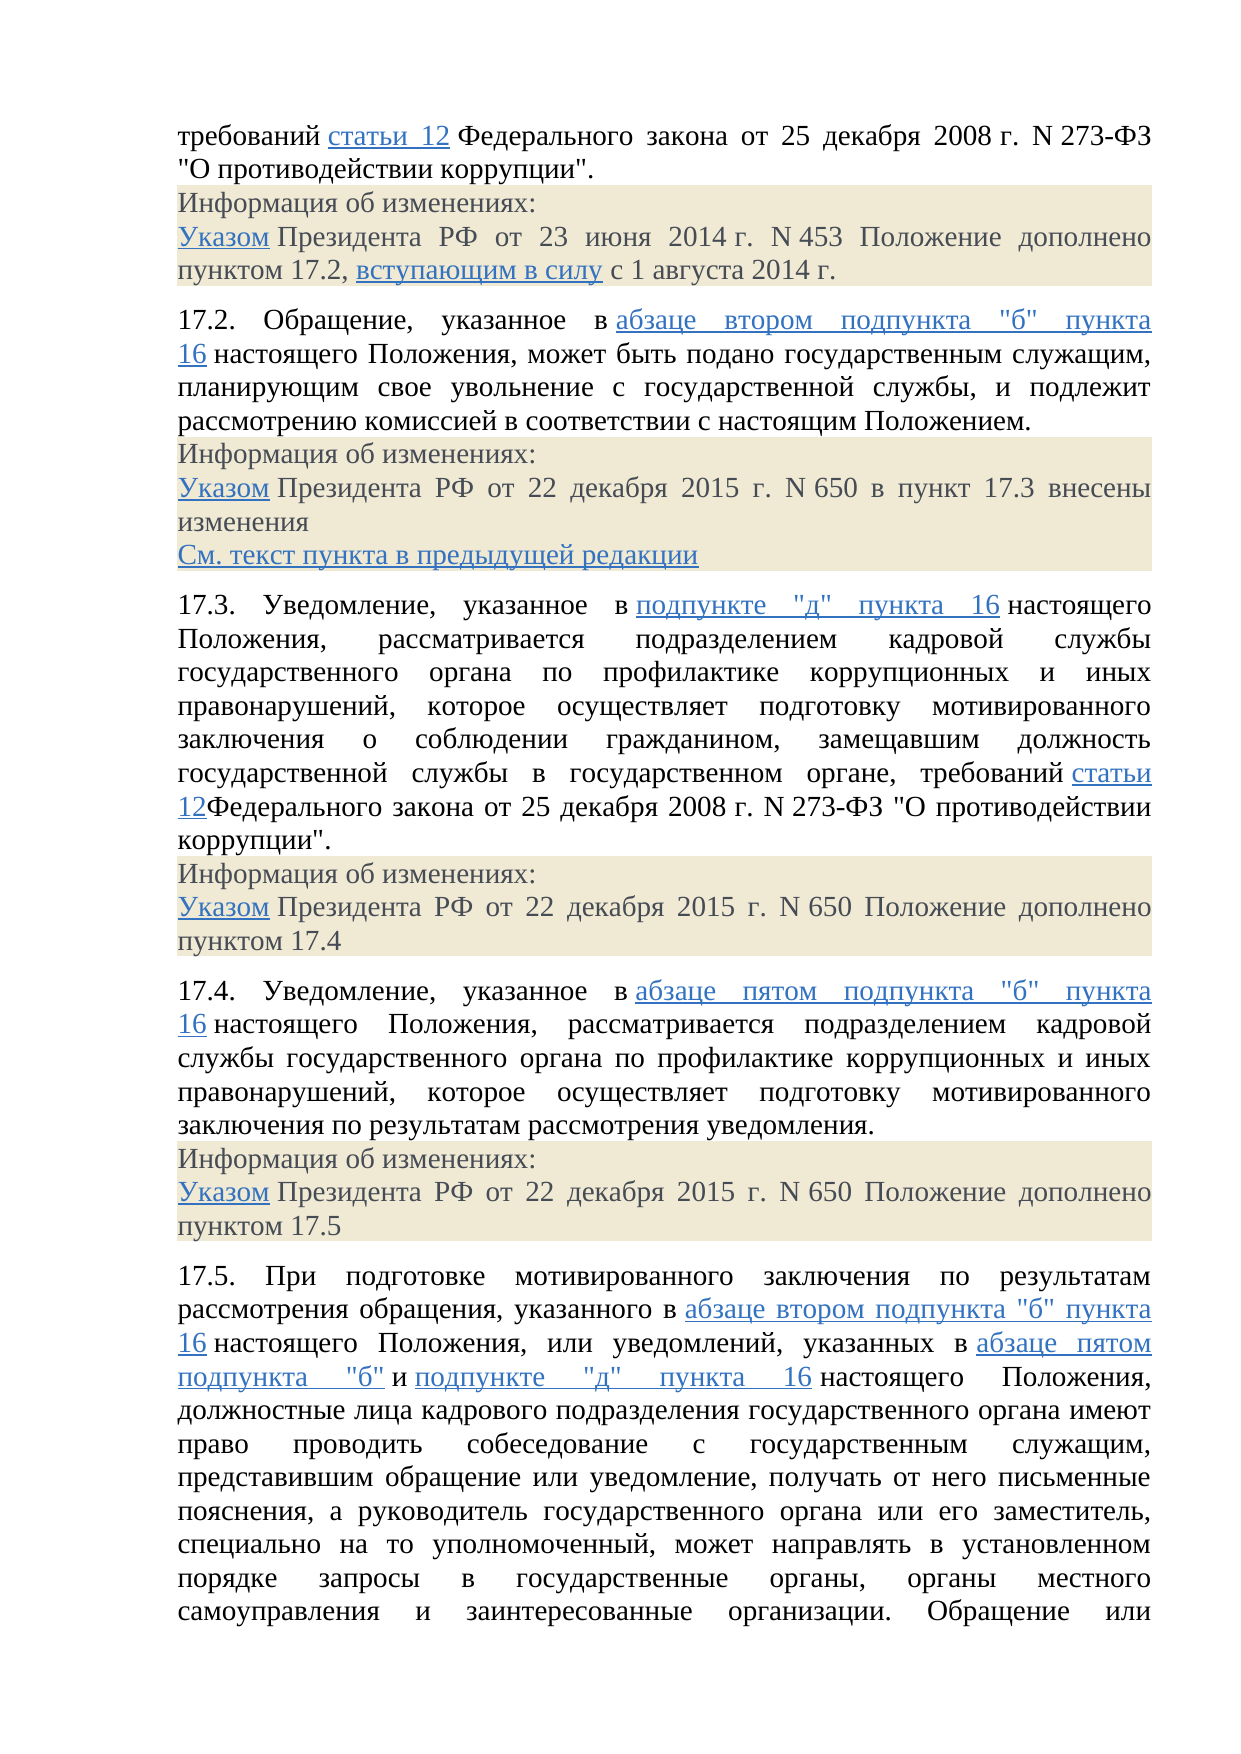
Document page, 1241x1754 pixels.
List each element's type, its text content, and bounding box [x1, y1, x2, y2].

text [177, 118, 1152, 185]
text Указом Президента РФ от 22 декабря 2015 г. N 650 Положение дополнено пунктом 17.5 [177, 1174, 1152, 1241]
text См. текст пункта в предыдущей редакции [177, 537, 1152, 571]
text 17.3. Уведомление, указанное в подпункте "д" пункта 16 настоящего Положения, рассматривается подразделением кадровой службы государственного органа по профилактике коррупционных и иных правонарушений, которое осуществляет подготовку мотивированного заключения о соблюдении гражданином, замещавшим должность государственной службы в государственном органе, требований статьи 12Федерального закона от 25 декабря 2008 г. N 273-ФЗ "О противодействии коррупции". [177, 587, 1152, 856]
text 17.4. Уведомление, указанное в абзаце пятом подпункта "б" пункта 16 настоящего Положения, рассматривается подразделением кадровой службы государственного органа по профилактике коррупционных и иных правонарушений, которое осуществляет подготовку мотивированного заключения по результатам рассмотрения уведомления. [177, 973, 1152, 1141]
text Информация об изменениях: [177, 437, 1152, 470]
text Указом Президента РФ от 22 декабря 2015 г. N 650 Положение дополнено пунктом 17.4 [177, 889, 1152, 956]
text Информация об изменениях: [177, 856, 1152, 889]
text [177, 1258, 1152, 1627]
text Указом Президента РФ от 22 декабря 2015 г. N 650 в пункт 17.3 внесены изменения [177, 470, 1152, 537]
text Информация об изменениях: [177, 1141, 1152, 1174]
text Указом Президента РФ от 23 июня 2014 г. N 453 Положение дополнено пунктом 17.2, вступающим в силу с 1 августа 2014 г. [177, 219, 1152, 286]
text Информация об изменениях: [177, 185, 1152, 219]
text 17.2. Обращение, указанное в абзаце втором подпункта "б" пункта 16 настоящего Положения, может быть подано государственным служащим, планирующим свое увольнение с государственной службы, и подлежит рассмотрению комиссией в соответствии с настоящим Положением. [177, 302, 1152, 437]
